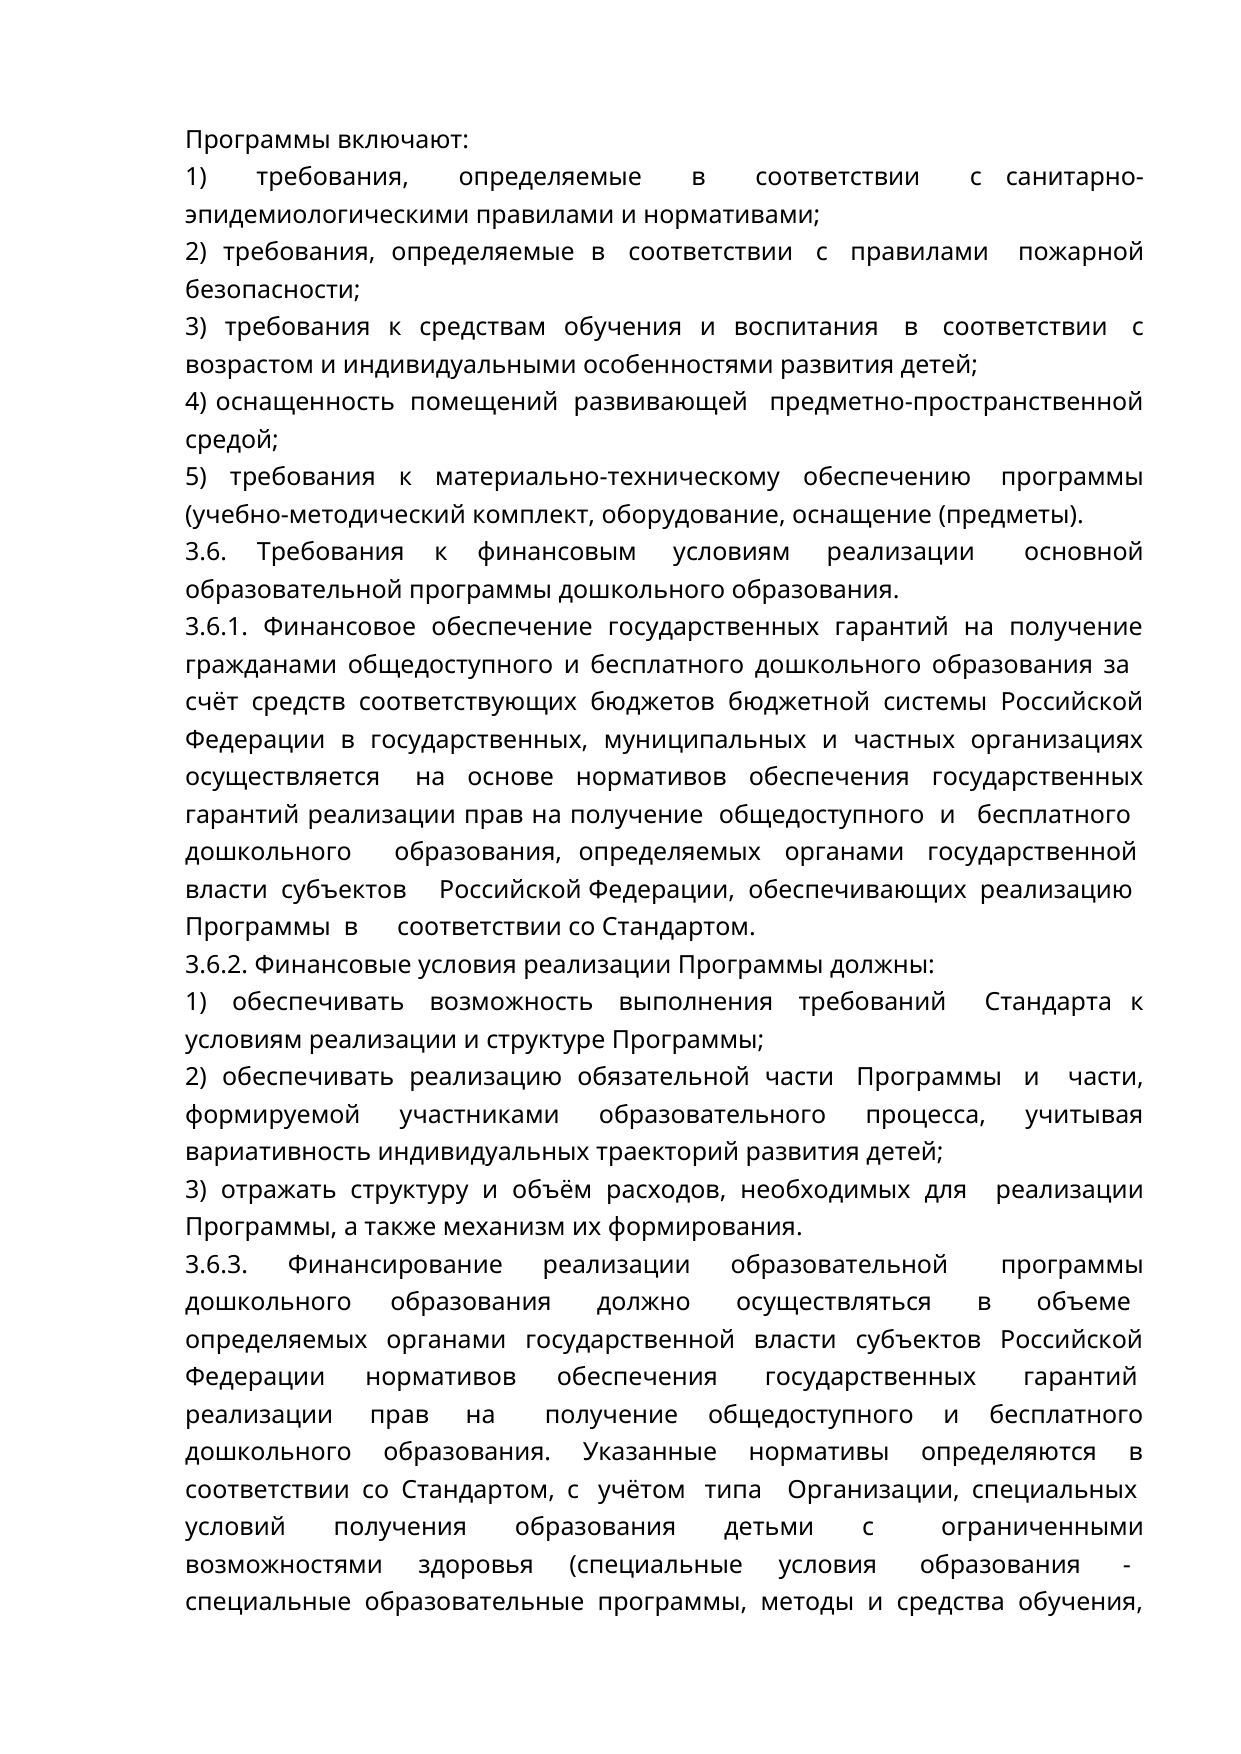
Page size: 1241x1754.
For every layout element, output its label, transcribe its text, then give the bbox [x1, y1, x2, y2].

text 1) обеспечивать возможность выполнения требований Стандарта к условиям реализации и структуре Программы; [185, 981, 1144, 1056]
text 3) отражать структуру и объём расходов, необходимых для реализации Программы, а также механизм их формирования. [185, 1168, 1144, 1243]
text 4) оснащенность помещений развивающей предметно-пространственной средой; [185, 381, 1144, 456]
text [185, 1243, 1144, 1618]
text 1) требования, определяемые в соответствии с санитарно-эпидемиологическими правилами и нормативами; [185, 156, 1144, 231]
text 3.6.2. Финансовые условия реализации Программы должны: [185, 943, 1144, 981]
text 3) требования к средствам обучения и воспитания в соответствии с возрастом и индивидуальными особенностями развития детей; [185, 306, 1144, 381]
text 2) обеспечивать реализацию обязательной части Программы и части, формируемой участниками образовательного процесса, учитывая вариативность индивидуальных траекторий развития детей; [185, 1056, 1144, 1168]
text 2) требования, определяемые в соответствии с правилами пожарной безопасности; [185, 231, 1144, 306]
text 3.6. Требования к финансовым условиям реализации основной образовательной программы дошкольного образования. [185, 531, 1144, 606]
text 5) требования к материально-техническому обеспечению программы (учебно-методический комплект, оборудование, оснащение (предметы). [185, 456, 1144, 531]
text Программы включают: [185, 118, 1144, 156]
text 3.6.1. Финансовое обеспечение государственных гарантий на получение гражданами общедоступного и бесплатного дошкольного образования за счёт средств соответствующих бюджетов бюджетной системы Российской Федерации в государственных, муниципальных и частных организациях осуществляется на основе нормативов обеспечения государственных гарантий реализации прав на получение общедоступного и бесплатного дошкольного образования, определяемых органами государственной власти субъектов Российской Федерации, обеспечивающих реализацию Программы в соответствии со Стандартом. [185, 606, 1144, 943]
